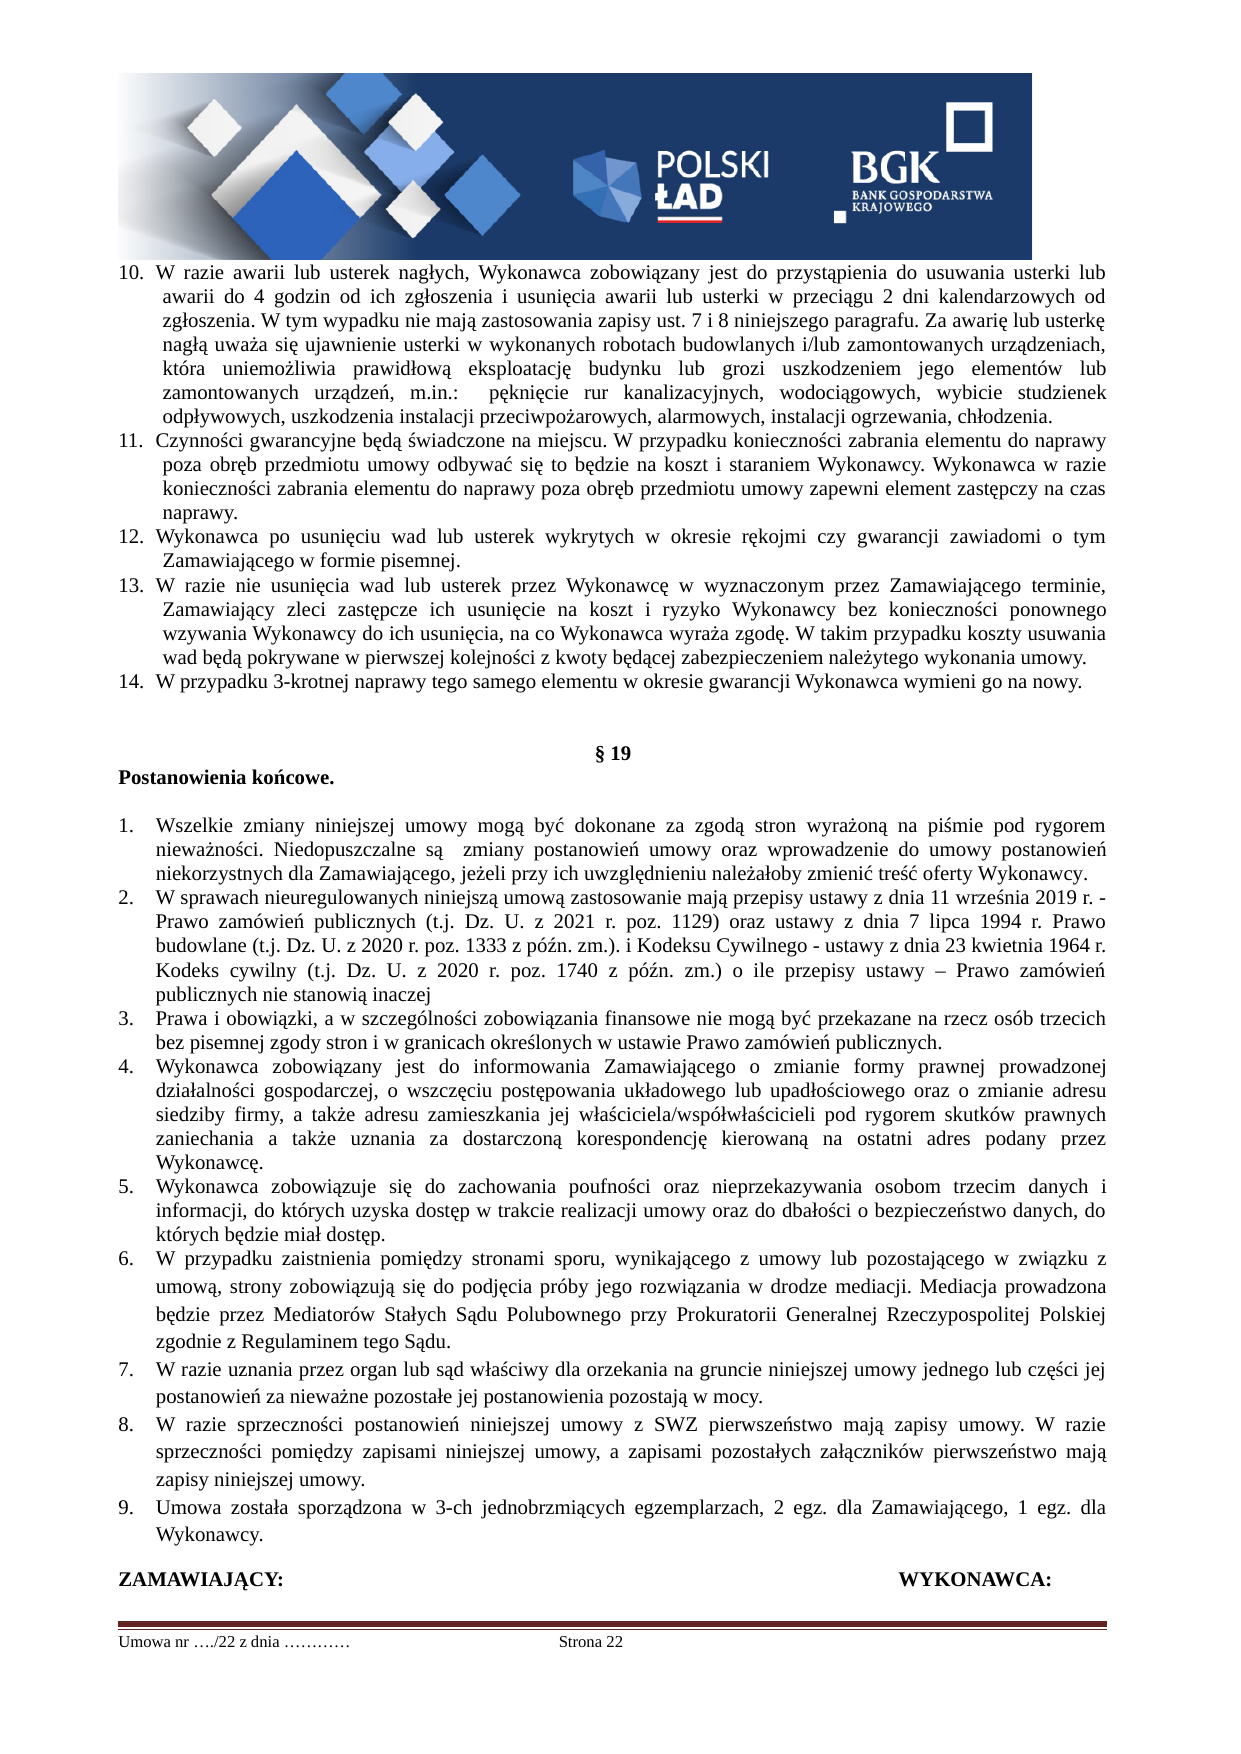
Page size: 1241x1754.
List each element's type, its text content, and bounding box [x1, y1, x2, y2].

list Wykonawca po usunięciu wad lub usterek wykrytych w okresie rękojmi czy gwarancji zawiadomi o tym Zamawiającego w formie pisemnej. [118, 524, 1107, 572]
list W sprawach nieuregulowanych niniejszą umową zastosowanie mają przepisy ustawy z dnia 11 września 2019 r. - Prawo zamówień publicznych (t.j. Dz. U. z 2021 r. poz. 1129) oraz ustawy z dnia 7 lipca 1994 r. Prawo budowlane (t.j. Dz. U. z 2020 r. poz. 1333 z późn. zm.). i Kodeksu Cywilnego - ustawy z dnia 23 kwietnia 1964 r. Kodeks cywilny (t.j. Dz. U. z 2020 r. poz. 1740 z późn. zm.) o ile przepisy ustawy – Prawo zamówień publicznych nie stanowią inaczej [118, 885, 1107, 1006]
list W przypadku 3-krotnej naprawy tego samego elementu w okresie gwarancji Wykonawca wymieni go na nowy. [118, 669, 1107, 693]
list W razie uznania przez organ lub sąd właściwy dla orzekania na gruncie niniejszej umowy jednego lub części jej postanowień za nieważne pozostałe jej postanowienia pozostają w mocy. [118, 1357, 1107, 1408]
text ZAMAWIAJĄCY: WYKONAWCA: [118, 1567, 1152, 1591]
picture [118, 73, 1033, 260]
list Czynności gwarancyjne będą świadczone na miejscu. W przypadku konieczności zabrania elementu do naprawy poza obręb przedmiotu umowy odbywać się to będzie na koszt i staraniem Wykonawcy. Wykonawca w razie konieczności zabrania elementu do naprawy poza obręb przedmiotu umowy zapewni element zastępczy na czas naprawy. [118, 428, 1107, 524]
list W razie nie usunięcia wad lub usterek przez Wykonawcę w wyznaczonym przez Zamawiającego terminie, Zamawiający zleci zastępcze ich usunięcie na koszt i ryzyko Wykonawcy bez konieczności ponownego wzywania Wykonawcy do ich usunięcia, na co Wykonawca wyraża zgodę. W takim przypadku koszty usuwania wad będą pokrywane w pierwszej kolejności z kwoty będącej zabezpieczeniem należytego wykonania umowy. [118, 572, 1107, 669]
list W przypadku zaistnienia pomiędzy stronami sporu, wynikającego z umowy lub pozostającego w związku z umową, strony zobowiązują się do podjęcia próby jego rozwiązania w drodze mediacji. Mediacja prowadzona będzie przez Mediatorów Stałych Sądu Polubownego przy Prokuratorii Generalnej Rzeczypospolitej Polskiej zgodnie z Regulaminem tego Sądu. [118, 1246, 1107, 1353]
list Prawa i obowiązki, a w szczególności zobowiązania finansowe nie mogą być przekazane na rzecz osób trzecich bez pisemnej zgody stron i w granicach określonych w ustawie Prawo zamówień publicznych. [118, 1006, 1107, 1054]
text § 19 [118, 741, 1107, 765]
list Wykonawca zobowiązuje się do zachowania poufności oraz nieprzekazywania osobom trzecim danych i informacji, do których uzyska dostęp w trakcie realizacji umowy oraz do dbałości o bezpieczeństwo danych, do których będzie miał dostęp. [118, 1174, 1107, 1246]
list Wykonawca zobowiązany jest do informowania Zamawiającego o zmianie formy prawnej prowadzonej działalności gospodarczej, o wszczęciu postępowania układowego lub upadłościowego oraz o zmianie adresu siedziby firmy, a także adresu zamieszkania jej właściciela/współwłaścicieli pod rygorem skutków prawnych zaniechania a także uznania za dostarczoną korespondencję kierowaną na ostatni adres podany przez Wykonawcę. [118, 1054, 1107, 1174]
list Wszelkie zmiany niniejszej umowy mogą być dokonane za zgodą stron wyrażoną na piśmie pod rygorem nieważności. Niedopuszczalne są zmiany postanowień umowy oraz wprowadzenie do umowy postanowień niekorzystnych dla Zamawiającego, jeżeli przy ich uwzględnieniu należałoby zmienić treść oferty Wykonawcy. [118, 813, 1108, 885]
list Umowa została sporządzona w 3-ch jednobrzmiących egzemplarzach, 2 egz. dla Zamawiającego, 1 egz. dla Wykonawcy. [118, 1495, 1107, 1546]
list W razie sprzeczności postanowień niniejszej umowy z SWZ pierwszeństwo mają zapisy umowy. W razie sprzeczności pomiędzy zapisami niniejszej umowy, a zapisami pozostałych załączników pierwszeństwo mają zapisy niniejszej umowy. [118, 1412, 1107, 1491]
text Postanowienia końcowe. [118, 765, 1107, 789]
list W razie awarii lub usterek nagłych, Wykonawca zobowiązany jest do przystąpienia do usuwania usterki lub awarii do 4 godzin od ich zgłoszenia i usunięcia awarii lub usterki w przeciągu 2 dni kalendarzowych od zgłoszenia. W tym wypadku nie mają zastosowania zapisy ust. 7 i 8 niniejszego paragrafu. Za awarię lub usterkę nagłą uważa się ujawnienie usterki w wykonanych robotach budowlanych i/lub zamontowanych urządzeniach, która uniemożliwia prawidłową eksploatację budynku lub grozi uszkodzeniem jego elementów lub zamontowanych urządzeń, m.in.: pęknięcie rur kanalizacyjnych, wodociągowych, wybicie studzienek odpływowych, uszkodzenia instalacji przeciwpożarowych, alarmowych, instalacji ogrzewania, chłodzenia. [118, 260, 1107, 428]
